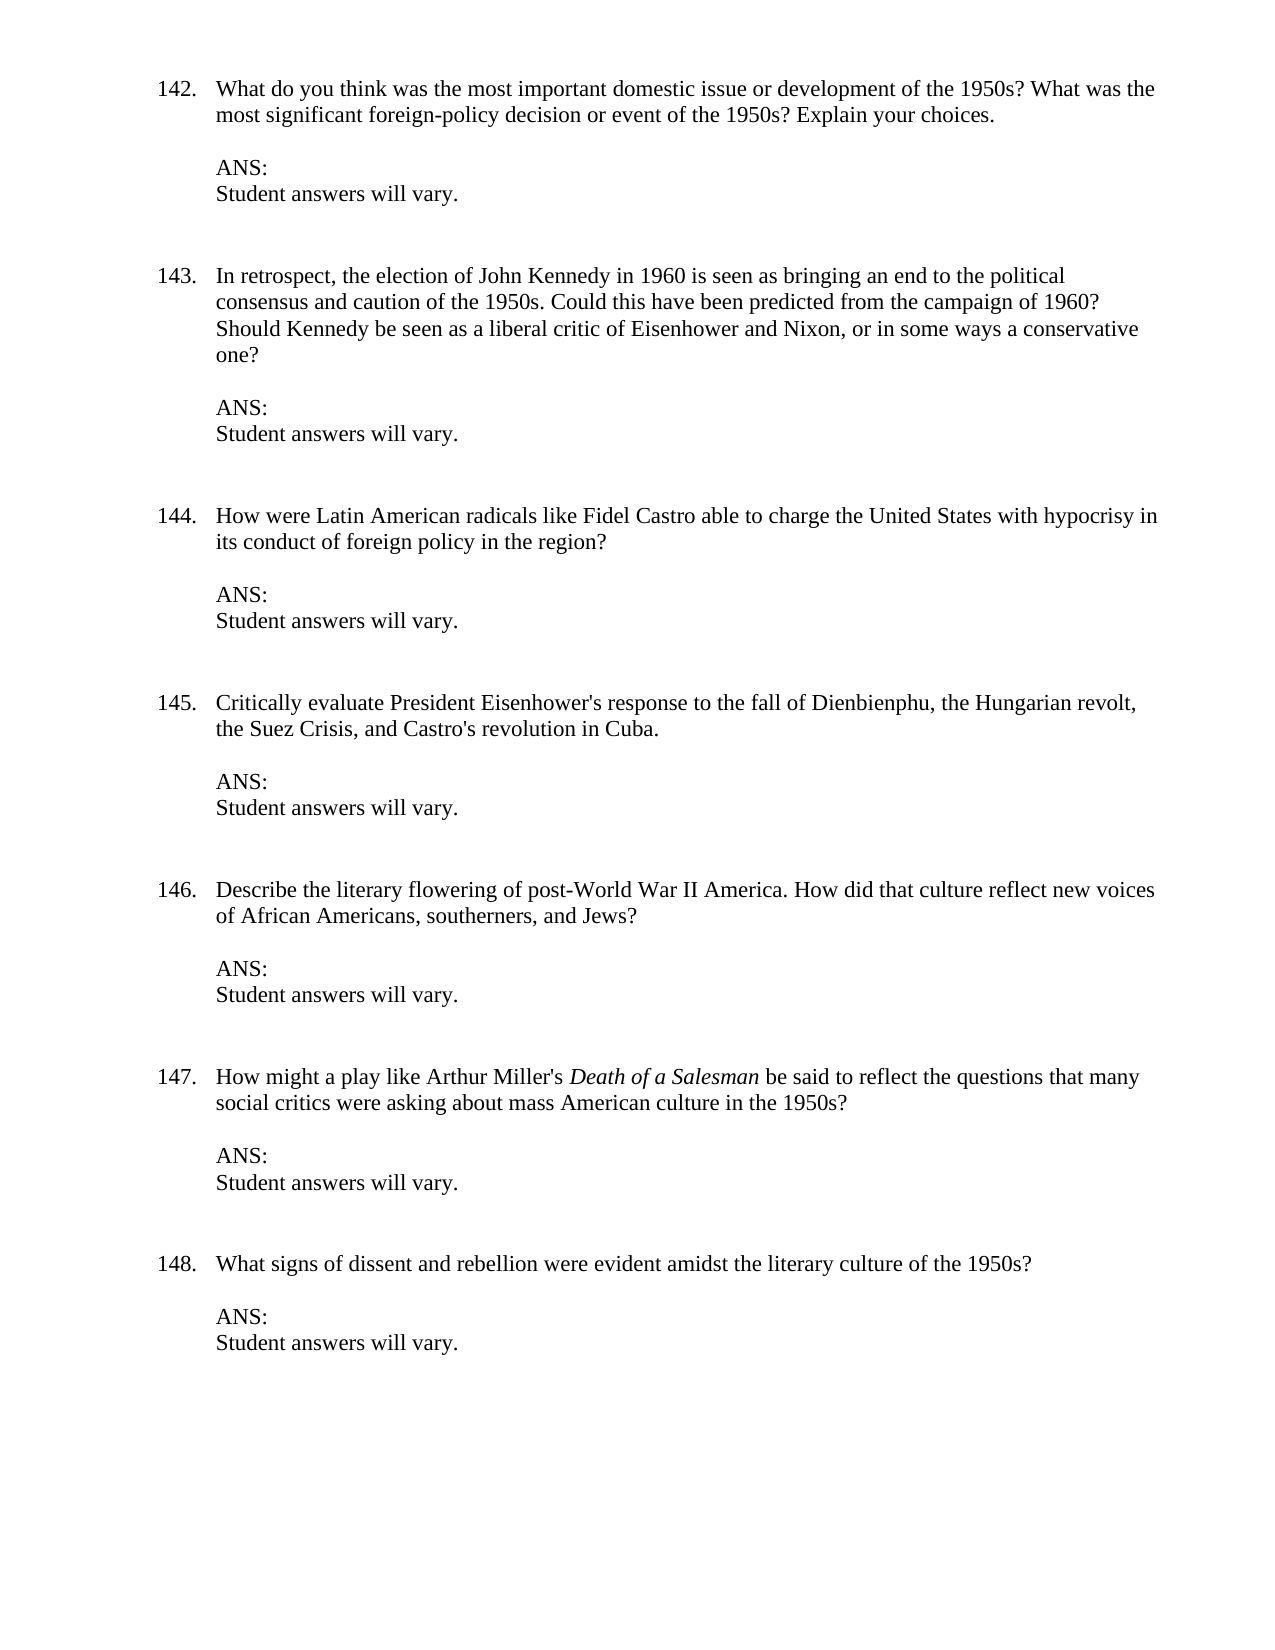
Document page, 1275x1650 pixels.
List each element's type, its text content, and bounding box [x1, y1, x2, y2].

text Student answers will vary. [216, 982, 1162, 1008]
text ANS: [216, 394, 1162, 420]
text Student answers will vary. [216, 1329, 1162, 1356]
text Student answers will vary. [216, 607, 1162, 634]
text 147. How might a play like Arthur Miller's Death of a Salesman be said to reflect the questions that many social critics were asking about mass American culture in the 1950s? [150, 1063, 1162, 1116]
text Student answers will vary. [216, 1169, 1162, 1195]
text 146. Describe the literary flowering of post-World War II America. How did that culture reflect new voices of African Americans, southerners, and Jews? [150, 876, 1162, 929]
text ANS: [216, 768, 1162, 794]
text ANS: [216, 955, 1162, 982]
text ANS: [216, 154, 1162, 181]
text ANS: [216, 1142, 1162, 1169]
text Student answers will vary. [216, 181, 1162, 207]
text Student answers will vary. [216, 794, 1162, 821]
text 145. Critically evaluate President Eisenhower's response to the fall of Dienbienphu, the Hungarian revolt, the Suez Crisis, and Castro's revolution in Cuba. [150, 689, 1162, 742]
text ANS: [216, 1303, 1162, 1329]
text 144. How were Latin American radicals like Fidel Castro able to charge the United States with hypocrisy in its conduct of foreign policy in the region? [150, 502, 1162, 554]
text 148. What signs of dissent and rebellion were evident amidst the literary culture of the 1950s? [150, 1250, 1162, 1277]
text 142. What do you think was the most important domestic issue or development of the 1950s? What was the most significant foreign-policy decision or event of the 1950s? Explain your choices. [150, 75, 1162, 128]
text ANS: [216, 581, 1162, 607]
text Student answers will vary. [216, 420, 1162, 447]
text 143. In retrospect, the election of John Kennedy in 1960 is seen as bringing an end to the political consensus and caution of the 1950s. Could this have been predicted from the campaign of 1960? Should Kennedy be seen as a liberal critic of Eisenhower and Nixon, or in some ways a conservative one? [150, 262, 1162, 367]
